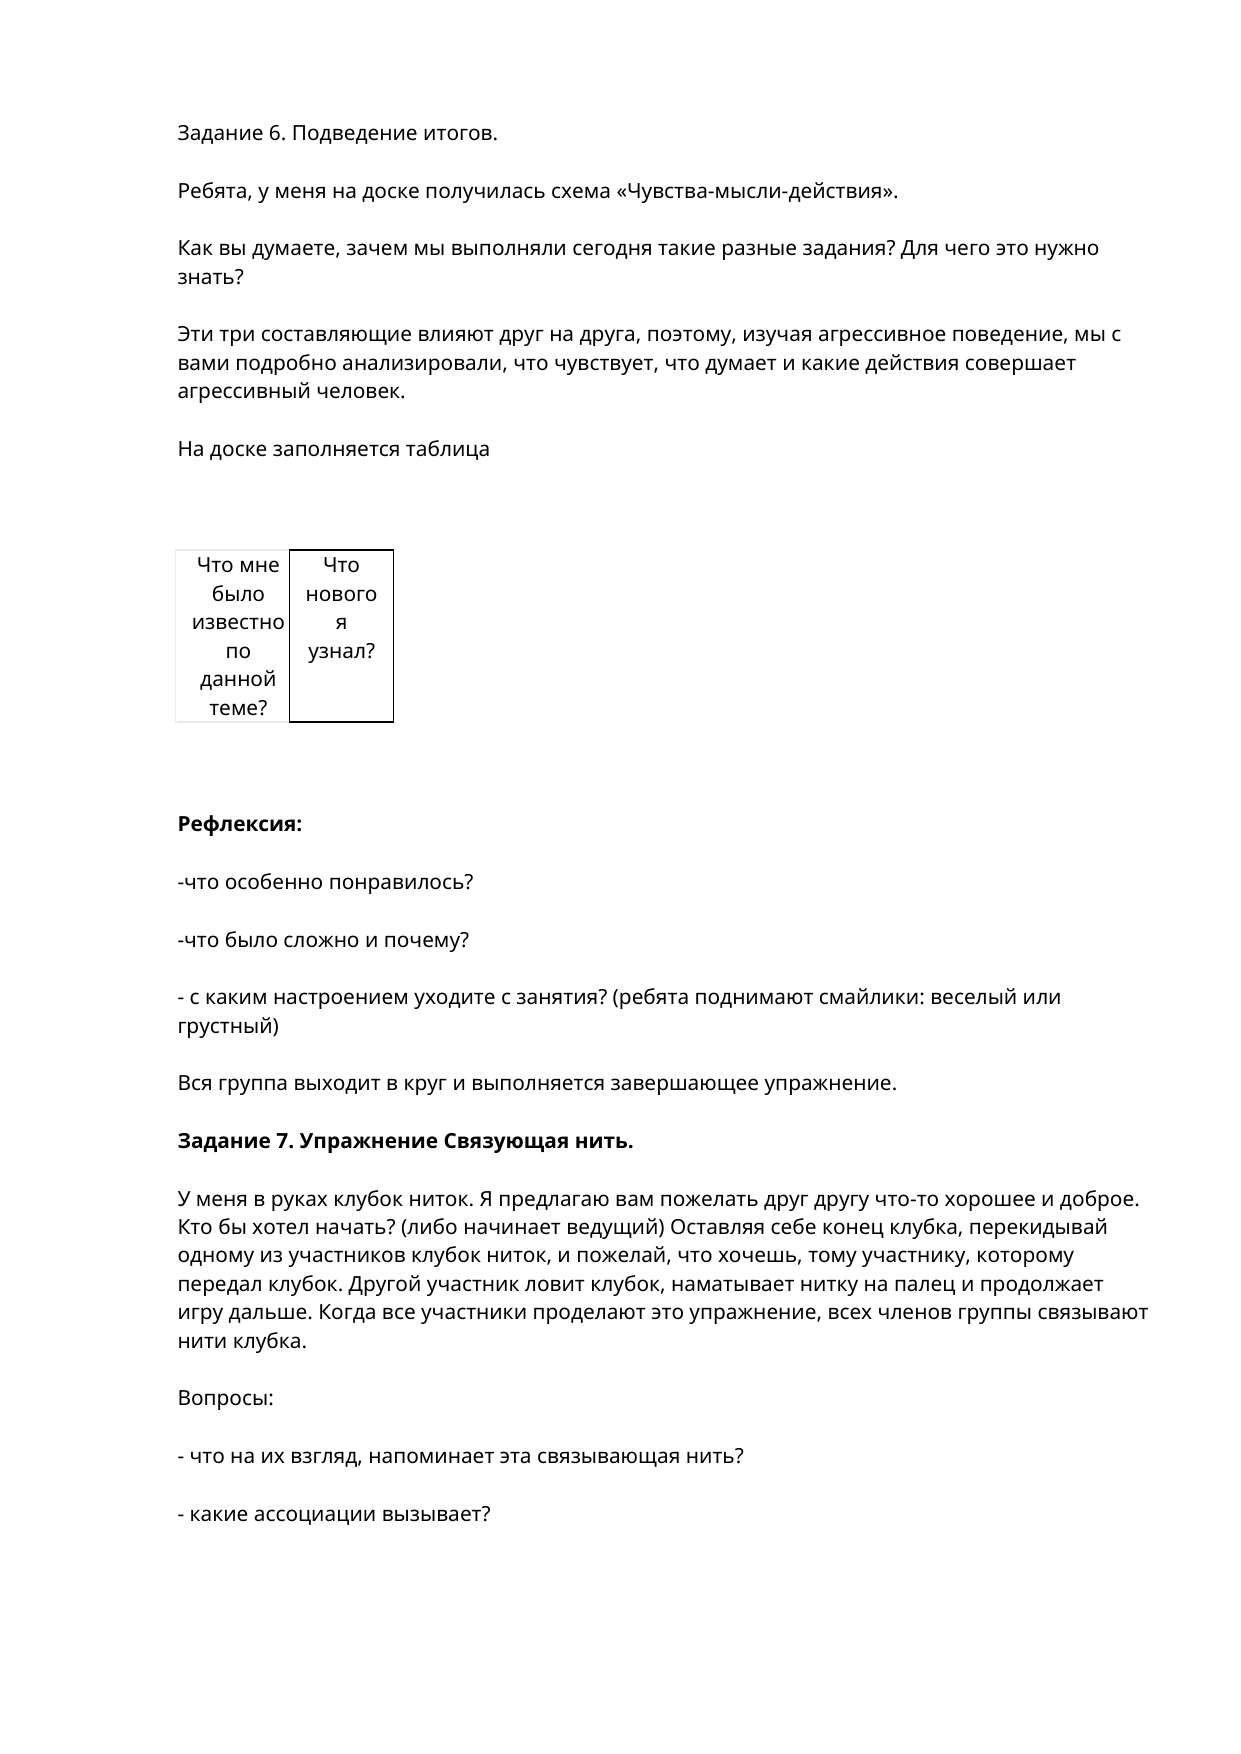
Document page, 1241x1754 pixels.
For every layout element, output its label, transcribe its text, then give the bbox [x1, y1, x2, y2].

text Рефлексия: [177, 809, 1152, 838]
text -что было сложно и почему? [177, 925, 1152, 953]
text - что на их взгляд, напоминает эта связывающая нить? [177, 1441, 1152, 1469]
text Вопросы: [177, 1383, 1152, 1412]
text -что особенно понравилось? [177, 867, 1152, 896]
text Задание 6. Подведение итогов. [177, 118, 1152, 147]
text Вся группа выходит в круг и выполняется завершающее упражнение. [177, 1068, 1152, 1097]
table_header Что нового я узнал? [290, 551, 393, 721]
text - какие ассоциации вызывает? [177, 1499, 1152, 1527]
table_header Что мне было известно по данной теме? [176, 551, 289, 721]
text У меня в руках клубок ниток. Я предлагаю вам пожелать друг другу что-то хорошее и доброе. Кто бы хотел начать? (либо начинает ведущий) Оставляя себе конец клубка, перекидывай одному из участников клубок ниток, и пожелай, что хочешь, тому участнику, которому передал клубок. Другой участник ловит клубок, наматывает нитку на палец и продолжает игру дальше. Когда все участники проделают это упражнение, всех членов группы связывают нити клубка. [177, 1184, 1152, 1354]
text Как вы думаете, зачем мы выполняли сегодня такие разные задания? Для чего это нужно знать? [177, 233, 1152, 290]
text На доске заполняется таблица [177, 434, 1152, 462]
text Эти три составляющие влияют друг на друга, поэтому, изучая агрессивное поведение, мы с вами подробно анализировали, что чувствует, что думает и какие действия совершает агрессивный человек. [177, 319, 1152, 405]
text Ребята, у меня на доске получилась схема «Чувства-мысли-действия». [177, 176, 1152, 204]
text - с каким настроением уходите с занятия? (ребята поднимают смайлики: веселый или грустный) [177, 982, 1152, 1039]
text Задание 7. Упражнение Связующая нить. [177, 1126, 1152, 1154]
